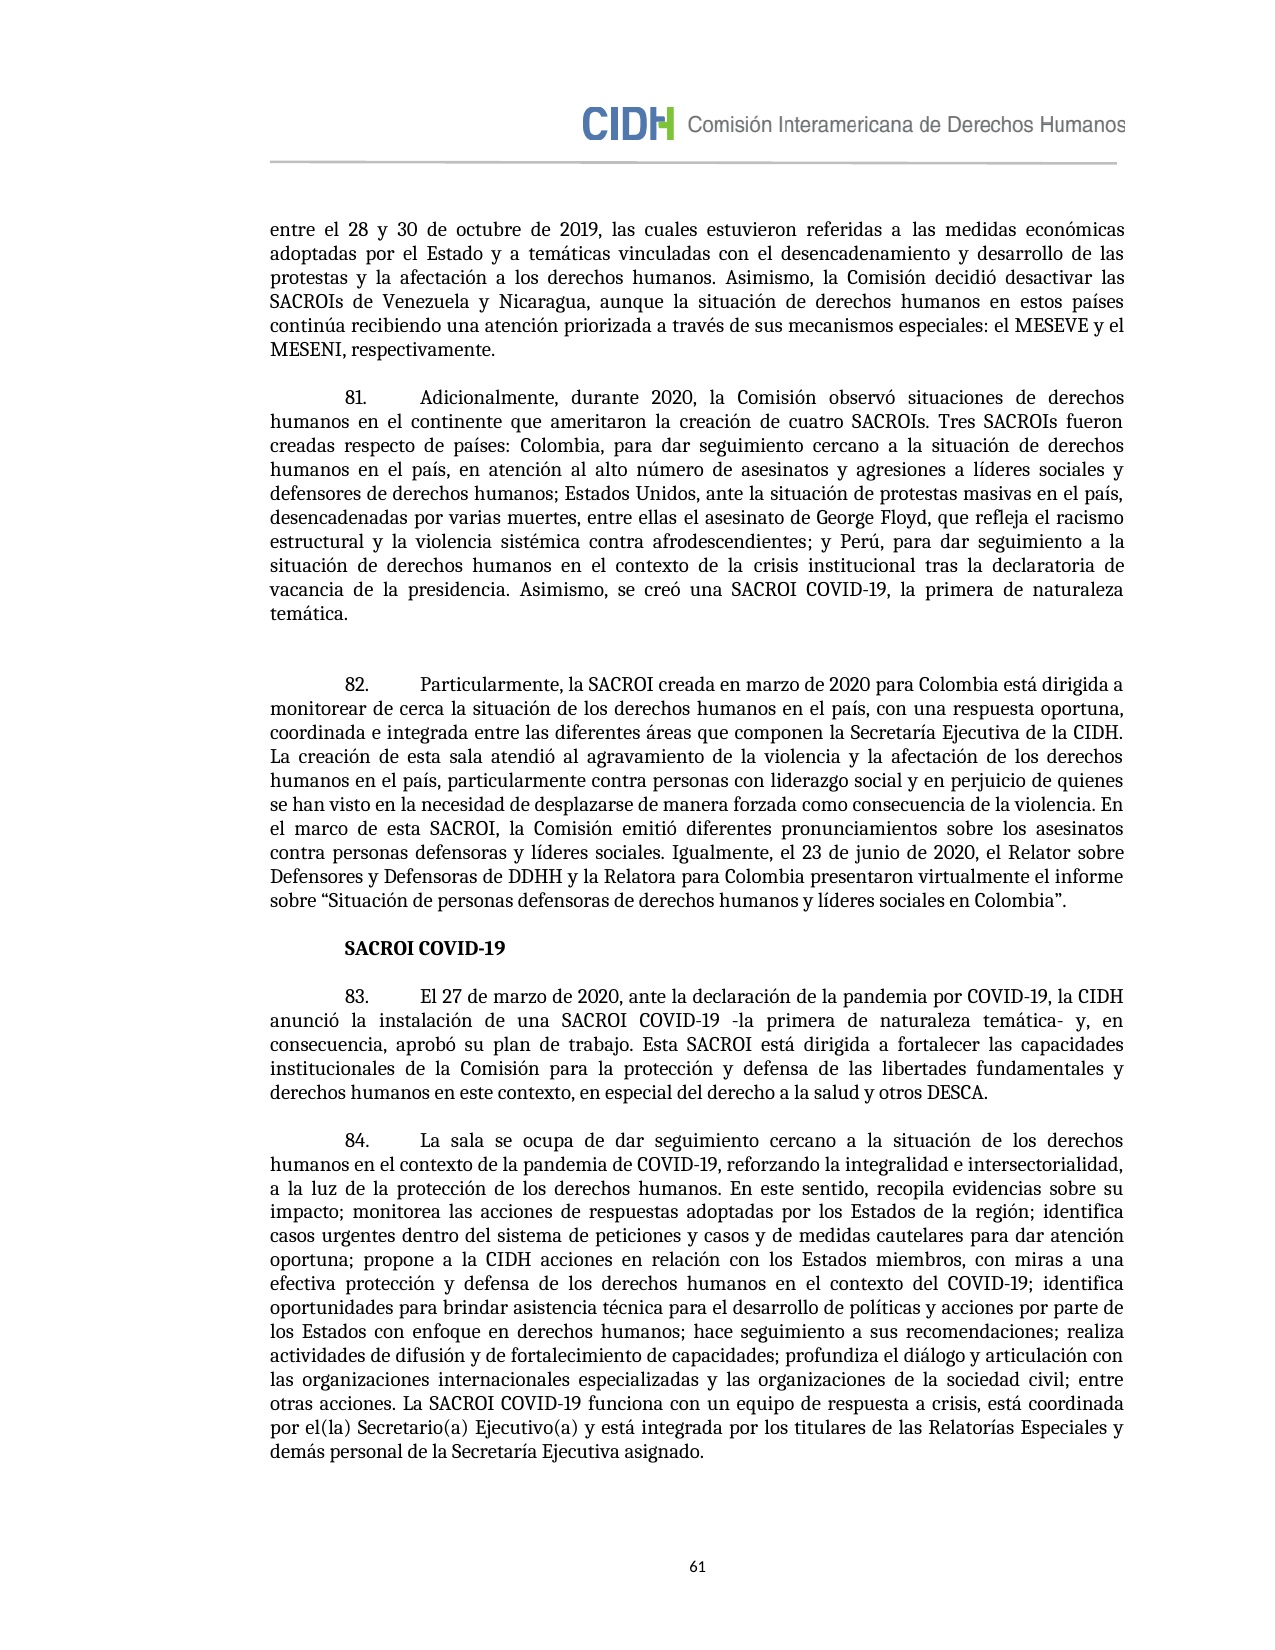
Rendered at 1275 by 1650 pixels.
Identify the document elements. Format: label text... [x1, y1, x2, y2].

list Particularmente, la SACROI creada en marzo de 2020 para Colombia está dirigida a monitorear de cerca la situación de los derechos humanos en el país, con una respuesta oportuna, coordinada e integrada entre las diferentes áreas que componen la Secretaría Ejecutiva de la CIDH. La creación de esta sala atendió al agravamiento de la violencia y la afectación de los derechos humanos en el país, particularmente contra personas con liderazgo social y en perjuicio de quienes se han visto en la necesidad de desplazarse de manera forzada como consecuencia de la violencia. En el marco de esta SACROI, la Comisión emitió diferentes pronunciamientos sobre los asesinatos contra personas defensoras y líderes sociales. Igualmente, el 23 de junio de 2020, el Relator sobre Defensores y Defensoras de DDHH y la Relatora para Colombia presentaron virtualmente el informe sobre “Situación de personas defensoras de derechos humanos y líderes sociales en Colombia”. [270, 673, 1125, 913]
text SACROI COVID-19 [345, 937, 1125, 961]
list La sala se ocupa de dar seguimiento cercano a la situación de los derechos humanos en el contexto de la pandemia de COVID-19, reforzando la integralidad e intersectorialidad, a la luz de la protección de los derechos humanos. En este sentido, recopila evidencias sobre su impacto; monitorea las acciones de respuestas adoptadas por los Estados de la región; identifica casos urgentes dentro del sistema de peticiones y casos y de medidas cautelares para dar atención oportuna; propone a la CIDH acciones en relación con los Estados miembros, con miras a una efectiva protección y defensa de los derechos humanos en el contexto del COVID-19; identifica oportunidades para brindar asistencia técnica para el desarrollo de políticas y acciones por parte de los Estados con enfoque en derechos humanos; hace seguimiento a sus recomendaciones; realiza actividades de difusión y de fortalecimiento de capacidades; profundiza el diálogo y articulación con las organizaciones internacionales especializadas y las organizaciones de la sociedad civil; entre otras acciones. La SACROI COVID-19 funciona con un equipo de respuesta a crisis, está coordinada por el(la) Secretario(a) Ejecutivo(a) y está integrada por los titulares de las Relatorías Especiales y demás personal de la Secretaría Ejecutiva asignado. [270, 1128, 1125, 1464]
list Adicionalmente, durante 2020, la Comisión observó situaciones de derechos humanos en el continente que ameritaron la creación de cuatro SACROIs. Tres SACROIs fueron creadas respecto de países: Colombia, para dar seguimiento cercano a la situación de derechos humanos en el país, en atención al alto número de asesinatos y agresiones a líderes sociales y defensores de derechos humanos; Estados Unidos, ante la situación de protestas masivas en el país, desencadenadas por varias muertes, entre ellas el asesinato de George Floyd, que refleja el racismo estructural y la violencia sistémica contra afrodescendientes; y Perú, para dar seguimiento a la situación de derechos humanos en el contexto de la crisis institucional tras la declaratoria de vacancia de la presidencia. Asimismo, se creó una SACROI COVID-19, la primera de naturaleza temática. [270, 386, 1125, 625]
list El 27 de marzo de 2020, ante la declaración de la pandemia por COVID-19, la CIDH anunció la instalación de una SACROI COVID-19 -la primera de naturaleza temática- y, en consecuencia, aprobó su plan de trabajo. Esta SACROI está dirigida a fortalecer las capacidades institucionales de la Comisión para la protección y defensa de las libertades fundamentales y derechos humanos en este contexto, en especial del derecho a la salud y otros DESCA. [270, 984, 1125, 1104]
